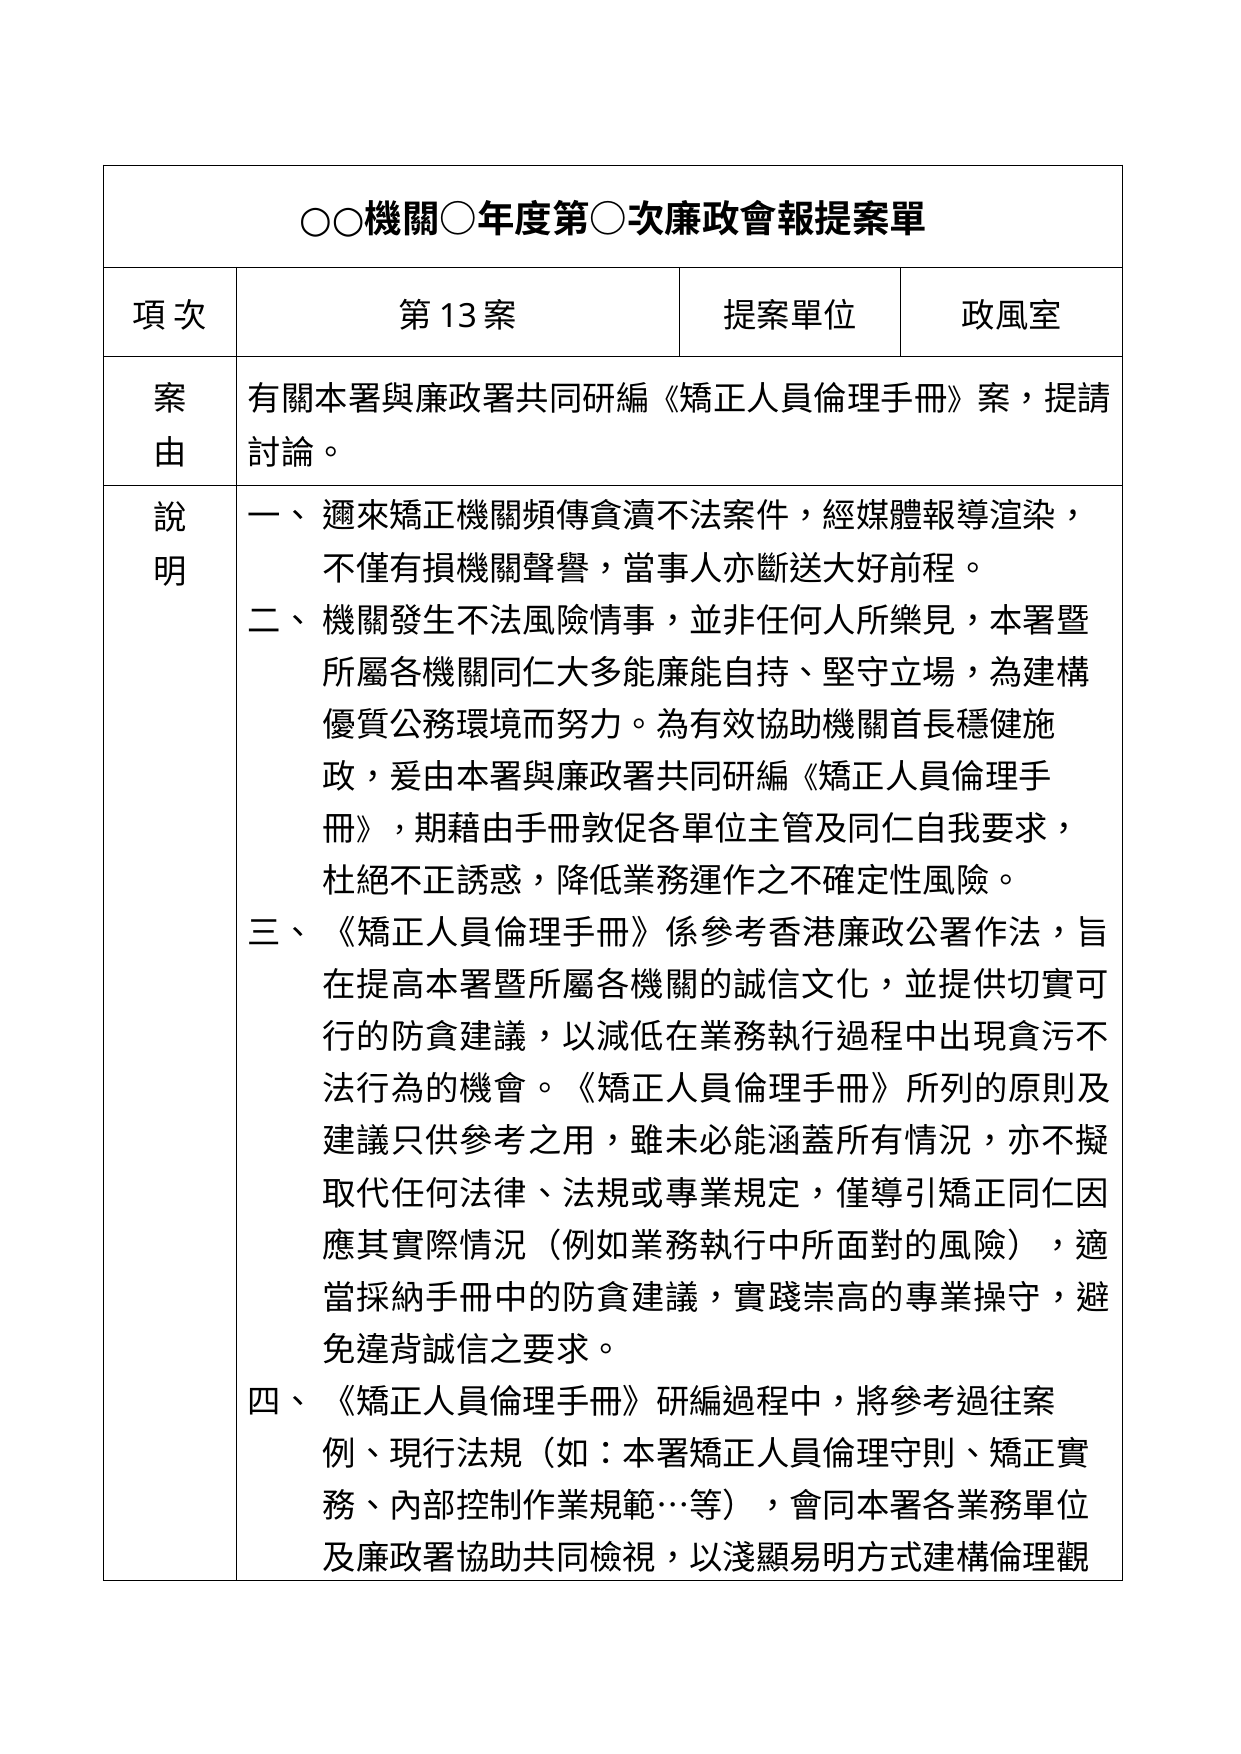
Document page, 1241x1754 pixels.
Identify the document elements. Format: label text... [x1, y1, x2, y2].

table_cell 有關本署與廉政署共同研編《矯正人員倫理手冊》案，提請 討論。 [237, 357, 1122, 485]
table_cell 說 明 [104, 486, 236, 1580]
table_cell 提案單位 [680, 268, 900, 356]
table_header ○○機關○年度第○次廉政會報提案單 [104, 166, 1122, 267]
table_cell 案 由 [104, 357, 236, 485]
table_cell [237, 486, 1122, 1580]
table_cell 第13案 [237, 268, 679, 356]
table_cell 政風室 [901, 268, 1122, 356]
table_cell 項 次 [104, 268, 236, 356]
